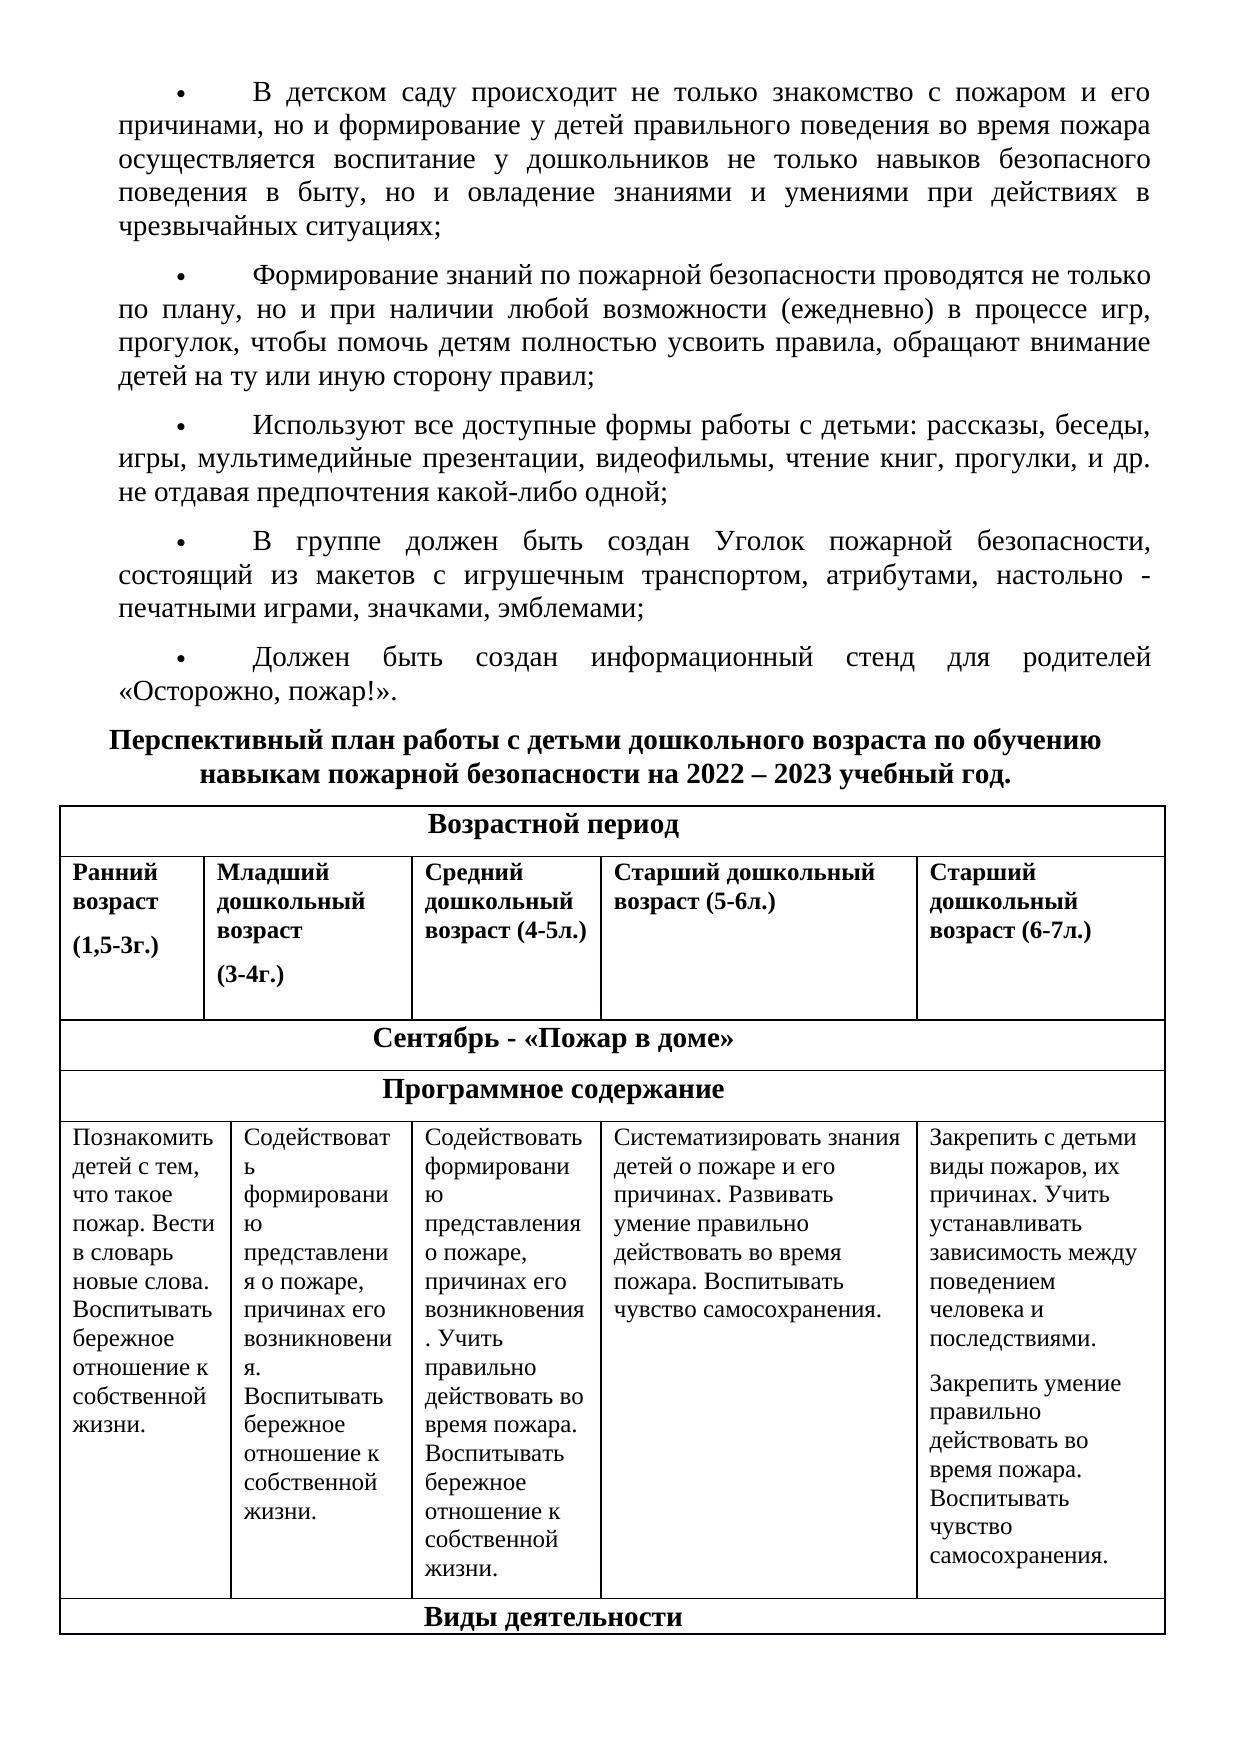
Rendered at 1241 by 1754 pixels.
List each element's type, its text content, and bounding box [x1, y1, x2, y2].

table_cell Средний дошкольный возраст (4-5л.) [413, 857, 600, 1019]
list В группе должен быть создан Уголок пожарной безопасности, состоящий из макетов с игрушечным транспортом, атрибутами, настольно - печатными играми, значками, эмблемами; [118, 523, 1152, 624]
table_header Возрастной период [61, 807, 1164, 856]
table_cell Младший дошкольный возраст (3-4г.) [205, 857, 411, 1019]
table_cell Познакомить детей с тем, что такое пожар. Вести в словарь новые слова. Воспитывать бережное отношение к собственной жизни. [61, 1122, 230, 1598]
text Перспективный план работы с детьми дошкольного возраста по обучению навыкам пожарной безопасности на 2022 – 2023 учебный год. [59, 722, 1152, 789]
table_cell Старший дошкольный возраст (6-7л.) [918, 857, 1164, 1019]
table_cell Сентябрь - «Пожар в доме» [61, 1021, 1164, 1070]
list В детском саду происходит не только знакомство с пожаром и его причинами, но и формирование у детей правильного поведения во время пожара осуществляется воспитание у дошкольников не только навыков безопасного поведения в быту, но и овладение знаниями и умениями при действиях в чрезвычайных ситуациях; [118, 74, 1152, 242]
table_cell Программное содержание [61, 1071, 1164, 1121]
list Формирование знаний по пожарной безопасности проводятся не только по плану, но и при наличии любой возможности (ежедневно) в процессе игр, прогулок, чтобы помочь детям полностью усвоить правила, обращают внимание детей на ту или иную сторону правил; [118, 257, 1152, 391]
table_cell Содействовать формированию представления о пожаре, причинах его возникновения. Воспитывать бережное отношение к собственной жизни. [232, 1122, 411, 1598]
list Должен быть создан информационный стенд для родителей «Осторожно, пожар!». [118, 639, 1152, 707]
list Используют все доступные формы работы с детьми: рассказы, беседы, игры, мультимедийные презентации, видеофильмы, чтение книг, прогулки, и др. не отдавая предпочтения какой-либо одной; [118, 407, 1152, 508]
table_cell Ранний возраст (1,5-3г.) [61, 857, 203, 1019]
table_cell Старший дошкольный возраст (5-6л.) [602, 857, 916, 1019]
table_cell Содействовать формированию представления о пожаре, причинах его возникновения. Учить правильно действовать во время пожара. Воспитывать бережное отношение к собственной жизни. [413, 1122, 600, 1598]
table_cell Закрепить с детьми виды пожаров, их причинах. Учить устанавливать зависимость между поведением человека и последствиями. Закрепить умение правильно действовать во время пожара. Воспитывать чувство самосохранения. [918, 1122, 1164, 1598]
table_cell Виды деятельности [61, 1599, 1164, 1633]
table_cell Систематизировать знания детей о пожаре и его причинах. Развивать умение правильно действовать во время пожара. Воспитывать чувство самосохранения. [602, 1122, 916, 1598]
